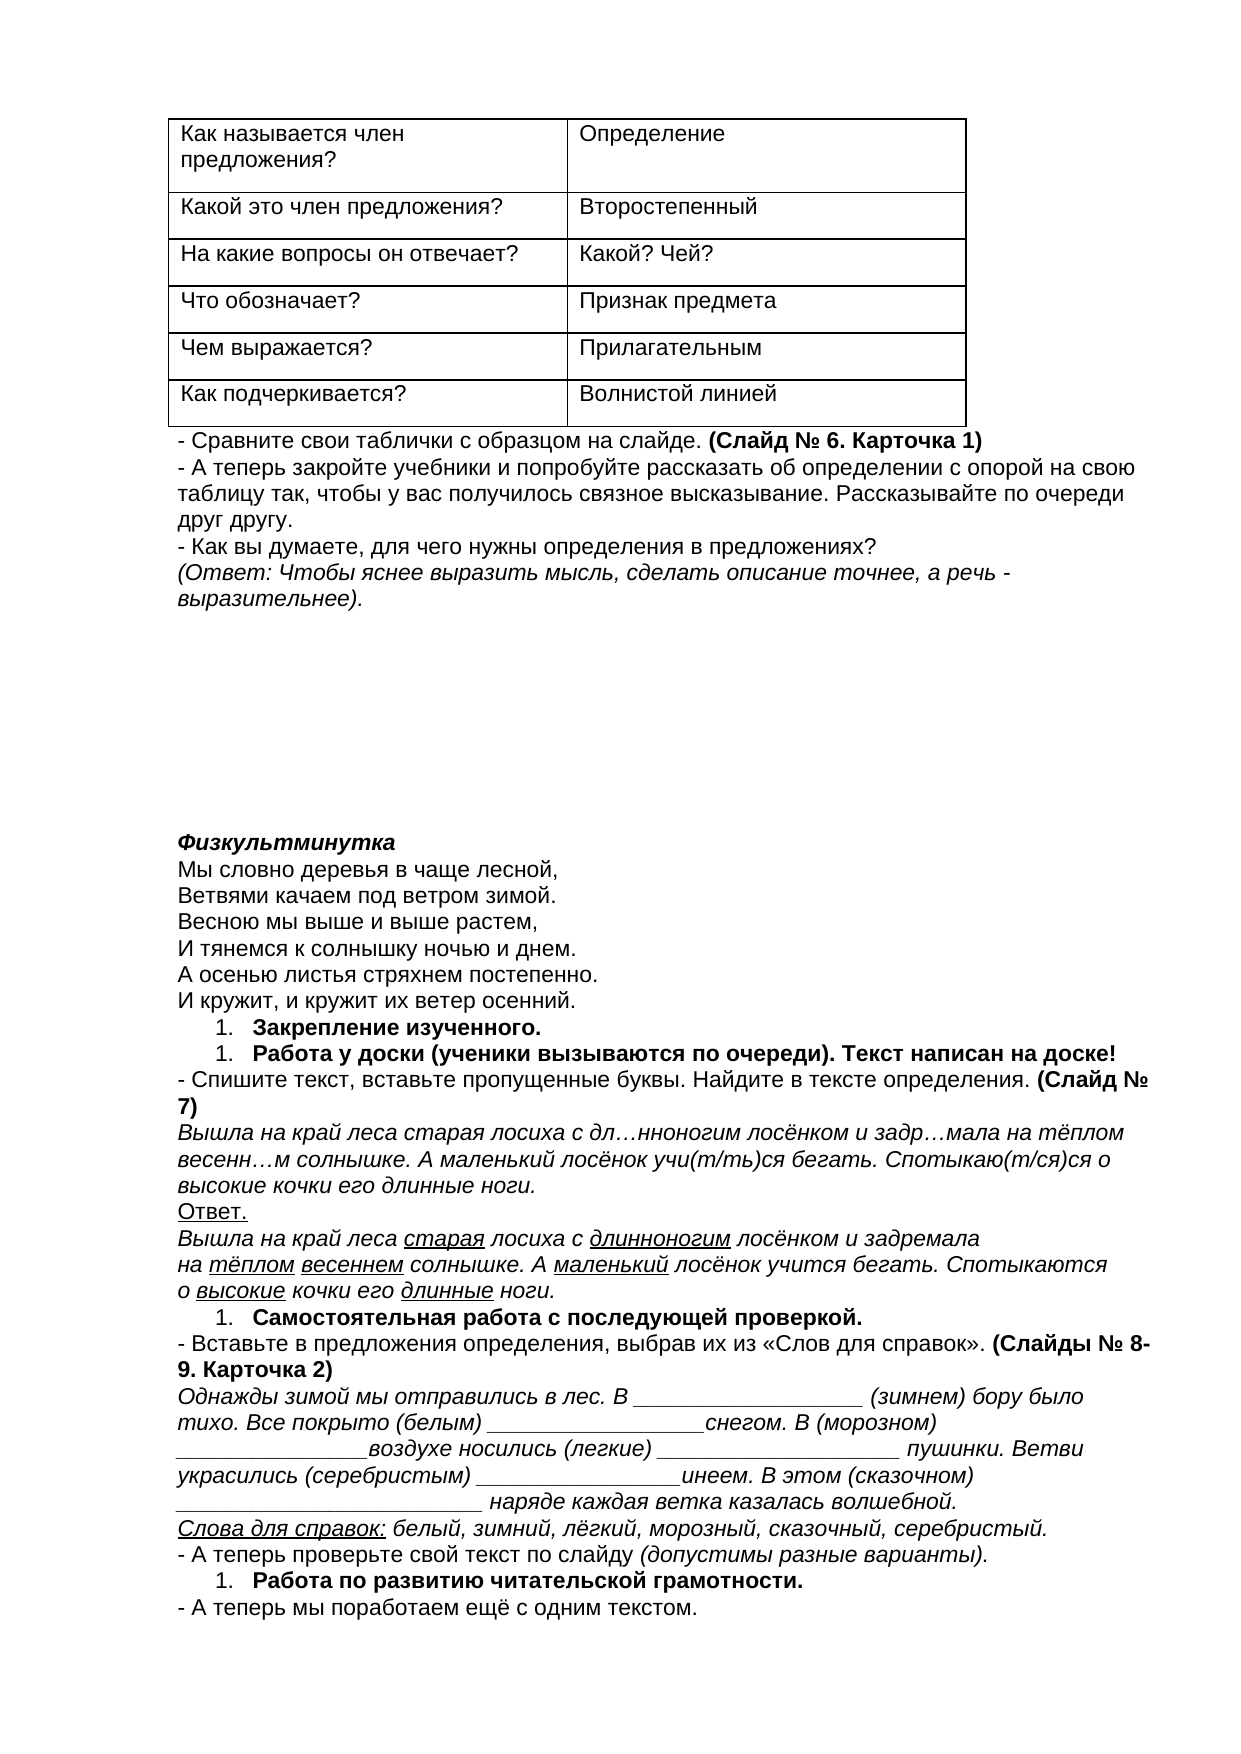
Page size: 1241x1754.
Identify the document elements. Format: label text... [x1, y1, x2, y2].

text (Ответ: Чтобы яснее выразить мысль, сделать описание точнее, а речь - выразительнее). [177, 559, 1152, 612]
table_cell Как подчеркивается? [169, 381, 567, 426]
text - Вставьте в предложения определения, выбрав их из «Слов для справок». (Слайды № 8-9. Карточка 2) [177, 1330, 1152, 1383]
text - Сравните свои таблички с образцом на слайде. (Слайд № 6. Карточка 1) [177, 427, 1152, 454]
table_cell Второстепенный [568, 193, 965, 238]
text И тянемся к солнышку ночью и днем. [177, 935, 1152, 961]
text - А теперь мы поработаем ещё с одним текстом. [177, 1593, 1152, 1620]
text Физкультминутка [177, 829, 1152, 856]
text - Спишите текст, вставьте пропущенные буквы. Найдите в тексте определения. (Слайд № 7) [177, 1066, 1152, 1119]
table_cell Признак предмета [568, 287, 965, 332]
table_cell Чем выражается? [169, 334, 567, 379]
table_cell Какой это член предложения? [169, 193, 567, 238]
text Ответ. [177, 1198, 1152, 1224]
table_cell Что обозначает? [169, 287, 567, 332]
table_header Как называется член предложения? [169, 120, 567, 191]
table_header Определение [568, 120, 965, 191]
text Вышла на край леса старая лосиха с длинноногим лосёнком и задремала на тёплом весеннем солнышке. А маленький лосёнок учится бегать. Спотыкаются о высокие кочки его длинные ноги. [177, 1224, 1152, 1304]
text Мы словно деревья в чаще лесной, [177, 856, 1152, 882]
text Однажды зимой мы отправились в лес. В __________________ (зимнем) бору было тихо. Все покрыто (белым) _________________снегом. В (морозном) _______________воздухе носились (легкие) ___________________ пушинки. Ветви украсились (серебристым) ________________инеем. В этом (сказочном) ________________________ наряде каждая ветка казалась волшебной. [177, 1383, 1152, 1514]
text - Как вы думаете, для чего нужны определения в предложениях? [177, 533, 1152, 559]
list Работа у доски (ученики вызываются по очереди). Текст написан на доске! [215, 1040, 1152, 1066]
text - А теперь закройте учебники и попробуйте рассказать об определении с опорой на свою таблицу так, чтобы у вас получилось связное высказывание. Рассказывайте по очереди друг другу. [177, 454, 1152, 533]
table_cell Какой? Чей? [568, 240, 965, 285]
text Весною мы выше и выше растем, [177, 908, 1152, 935]
table_cell Волнистой линией [568, 381, 965, 426]
list Работа по развитию читательской грамотности. [215, 1567, 1152, 1593]
text А осенью листья стряхнем постепенно. [177, 961, 1152, 987]
text И кружит, и кружит их ветер осенний. [177, 987, 1152, 1014]
table_cell На какие вопросы он отвечает? [169, 240, 567, 285]
table_cell Прилагательным [568, 334, 965, 379]
text Ветвями качаем под ветром зимой. [177, 882, 1152, 908]
list Самостоятельная работа с последующей проверкой. [215, 1304, 1152, 1330]
text Слова для справок: белый, зимний, лёгкий, морозный, сказочный, серебристый. [177, 1514, 1152, 1541]
text - А теперь проверьте свой текст по слайду (допустимы разные варианты). [177, 1541, 1152, 1567]
list Закрепление изученного. [215, 1014, 1152, 1040]
text Вышла на край леса старая лосиха с дл…нноногим лосёнком и задр…мала на тёплом весенн…м солнышке. А маленький лосёнок учи(т/ть)ся бегать. Спотыкаю(т/ся)ся о высокие кочки его длинные ноги. [177, 1119, 1152, 1198]
